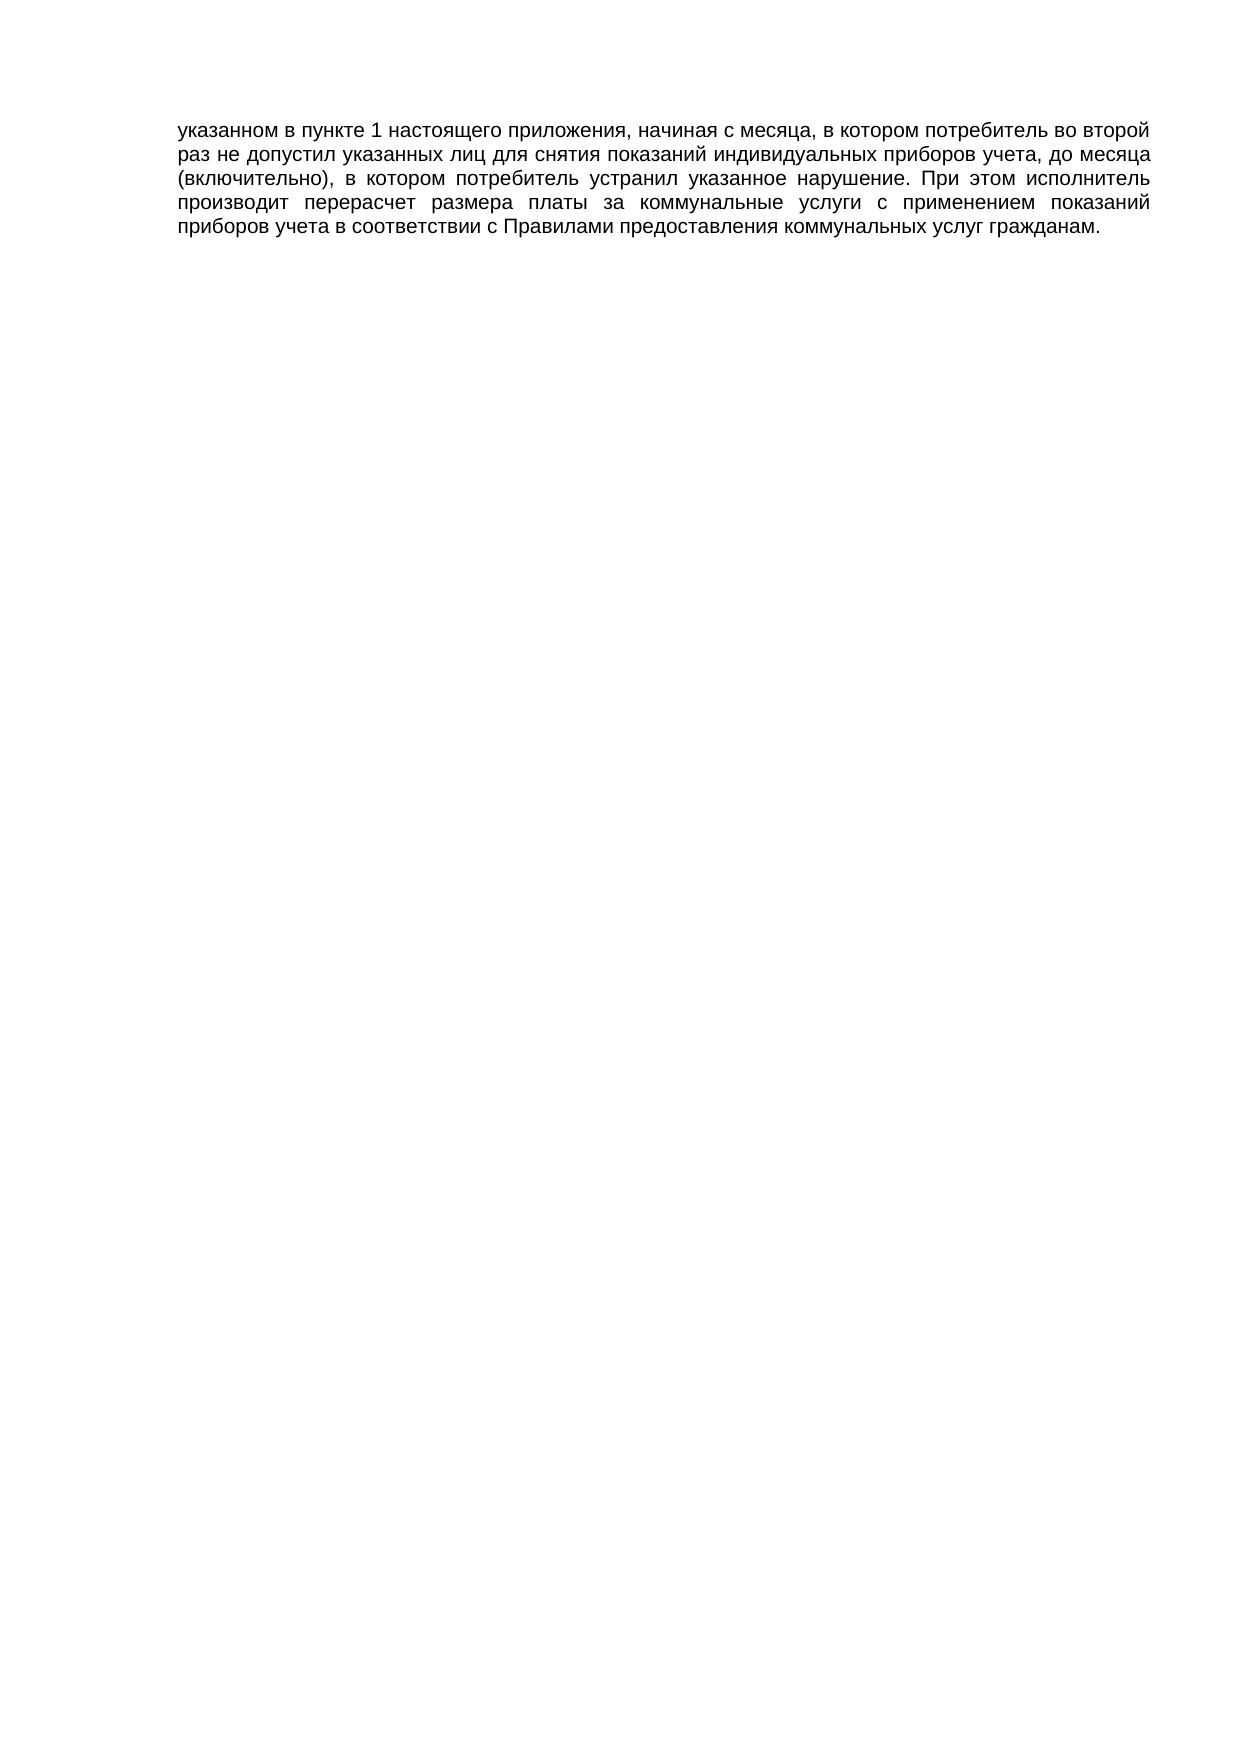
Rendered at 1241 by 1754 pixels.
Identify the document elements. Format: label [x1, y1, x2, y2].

text [177, 118, 1152, 238]
